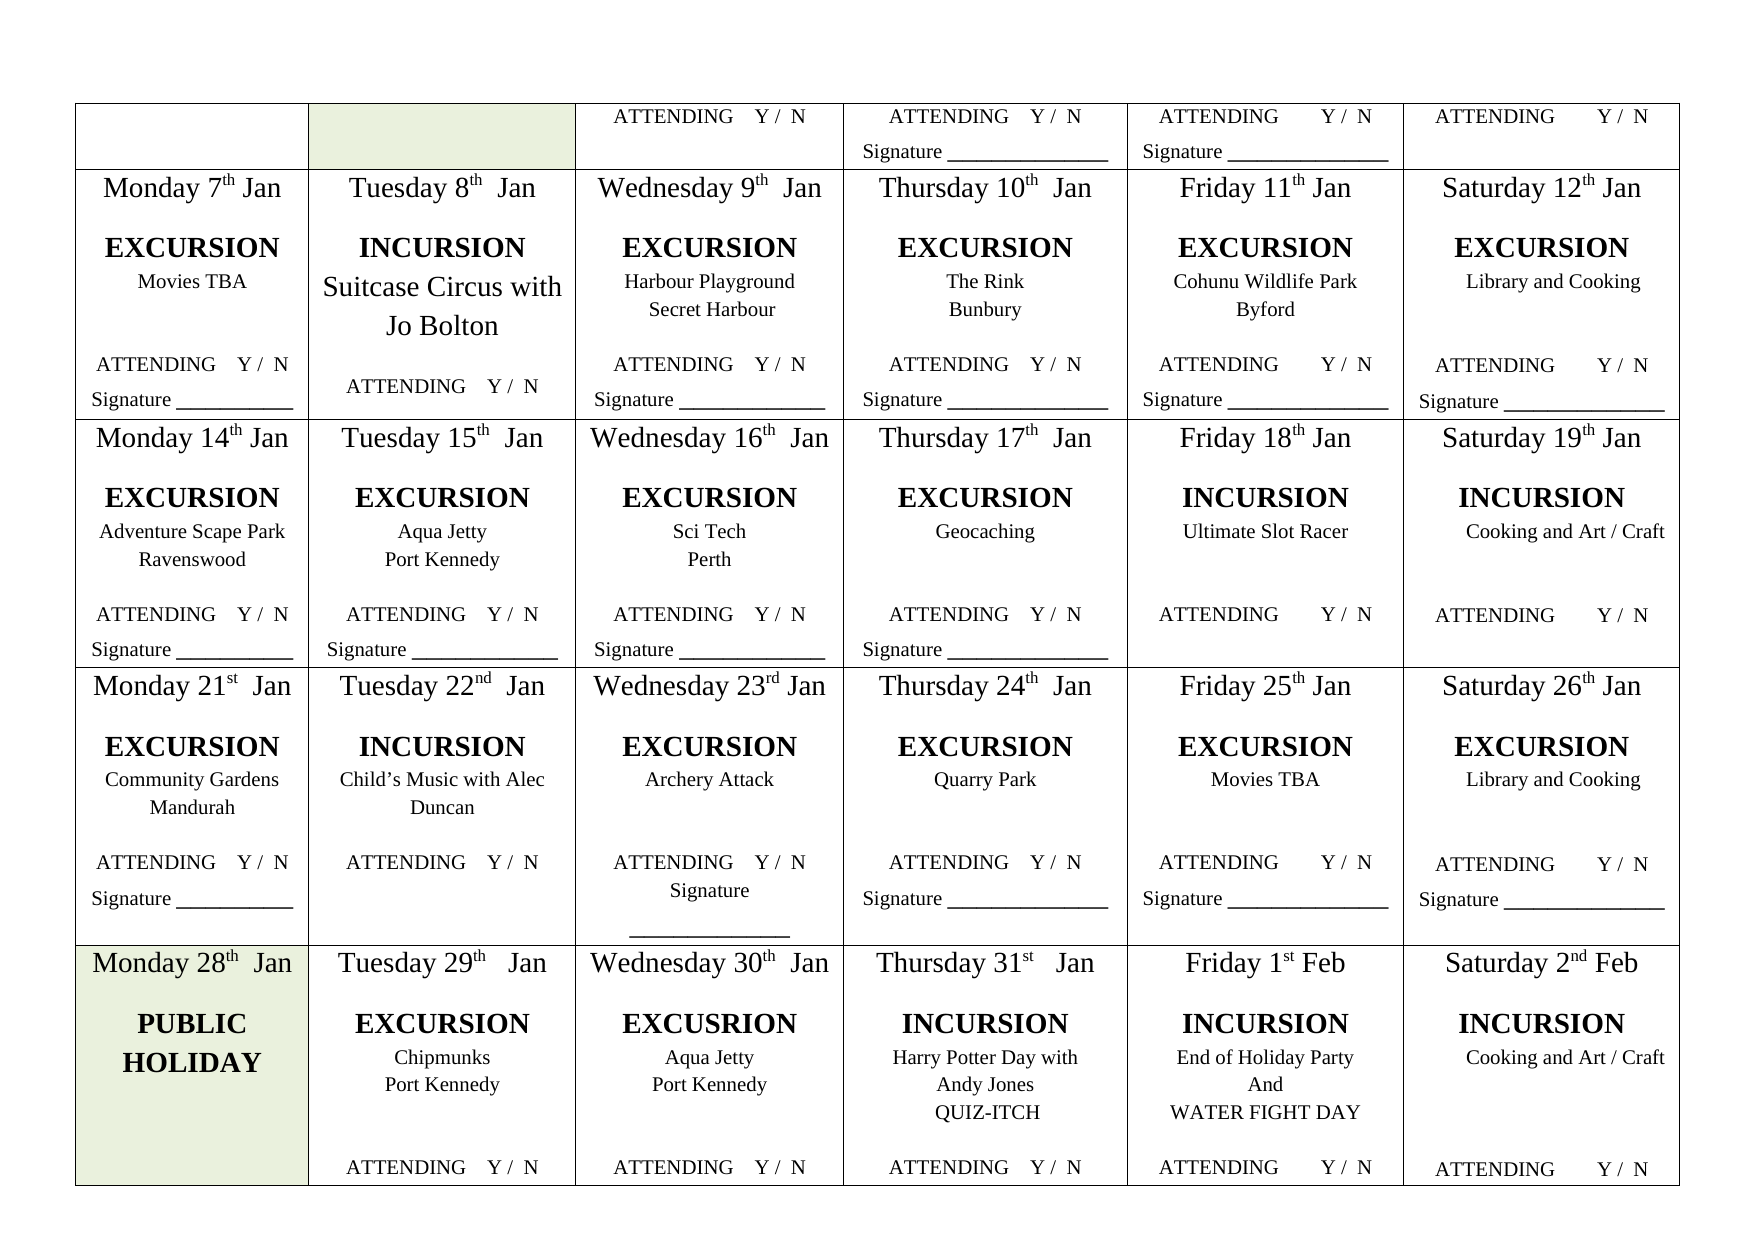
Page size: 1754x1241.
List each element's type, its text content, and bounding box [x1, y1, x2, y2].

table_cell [309, 104, 575, 169]
table_cell Saturday 26th Jan EXCURSION Library and Cooking ATTENDING Y / N Signature ___________ [1404, 668, 1679, 944]
table_cell Wednesday 16th Jan EXCURSION Sci Tech Perth ATTENDING Y / N Signature __________ [576, 420, 843, 667]
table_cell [76, 104, 308, 169]
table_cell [76, 946, 308, 1185]
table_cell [309, 946, 575, 1185]
table_cell Tuesday 8th Jan INCURSION Suitcase Circus with Jo Bolton ATTENDING Y / N [309, 170, 575, 419]
table_cell Saturday 12th Jan EXCURSION Library and Cooking ATTENDING Y / N Signature ___________ [1404, 170, 1679, 419]
table_cell Wednesday 23rd Jan EXCURSION Archery Attack ATTENDING Y / N Signature ___________ [576, 668, 843, 944]
table_cell Tuesday 15th Jan EXCURSION Aqua Jetty Port Kennedy ATTENDING Y / N Signature __________ [309, 420, 575, 667]
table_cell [576, 946, 843, 1185]
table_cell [1404, 946, 1679, 1185]
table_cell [844, 104, 1127, 169]
table_cell Monday 14th Jan EXCURSION Adventure Scape Park Ravenswood ATTENDING Y / N Signature ________ [76, 420, 308, 667]
table_cell Monday 7th Jan EXCURSION Movies TBA ATTENDING Y / N Signature ________ [76, 170, 308, 419]
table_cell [1128, 104, 1403, 169]
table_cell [1404, 104, 1679, 169]
table_cell Friday 11th Jan EXCURSION Cohunu Wildlife Park Byford ATTENDING Y / N Signature ___________ [1128, 170, 1403, 419]
table_cell Thursday 10th Jan EXCURSION The Rink Bunbury ATTENDING Y / N Signature ___________ [844, 170, 1127, 419]
table_cell Saturday 19th Jan INCURSION Cooking and Art / Craft ATTENDING Y / N [1404, 420, 1679, 667]
table_cell Wednesday 9th Jan EXCURSION Harbour Playground Secret Harbour ATTENDING Y / N Signature __________ [576, 170, 843, 419]
table_cell Tuesday 22nd Jan INCURSION Child’s Music with Alec Duncan ATTENDING Y / N [309, 668, 575, 944]
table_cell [576, 104, 843, 169]
table_cell Thursday 17th Jan EXCURSION Geocaching ATTENDING Y / N Signature ___________ [844, 420, 1127, 667]
table_cell Friday 25th Jan EXCURSION Movies TBA ATTENDING Y / N Signature ___________ [1128, 668, 1403, 944]
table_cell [844, 946, 1127, 1185]
table_cell Monday 21st Jan EXCURSION Community Gardens Mandurah ATTENDING Y / N Signature ________ [76, 668, 308, 944]
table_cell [1128, 946, 1403, 1185]
table_cell Friday 18th Jan INCURSION Ultimate Slot Racer ATTENDING Y / N [1128, 420, 1403, 667]
table_cell Thursday 24th Jan EXCURSION Quarry Park ATTENDING Y / N Signature ___________ [844, 668, 1127, 944]
